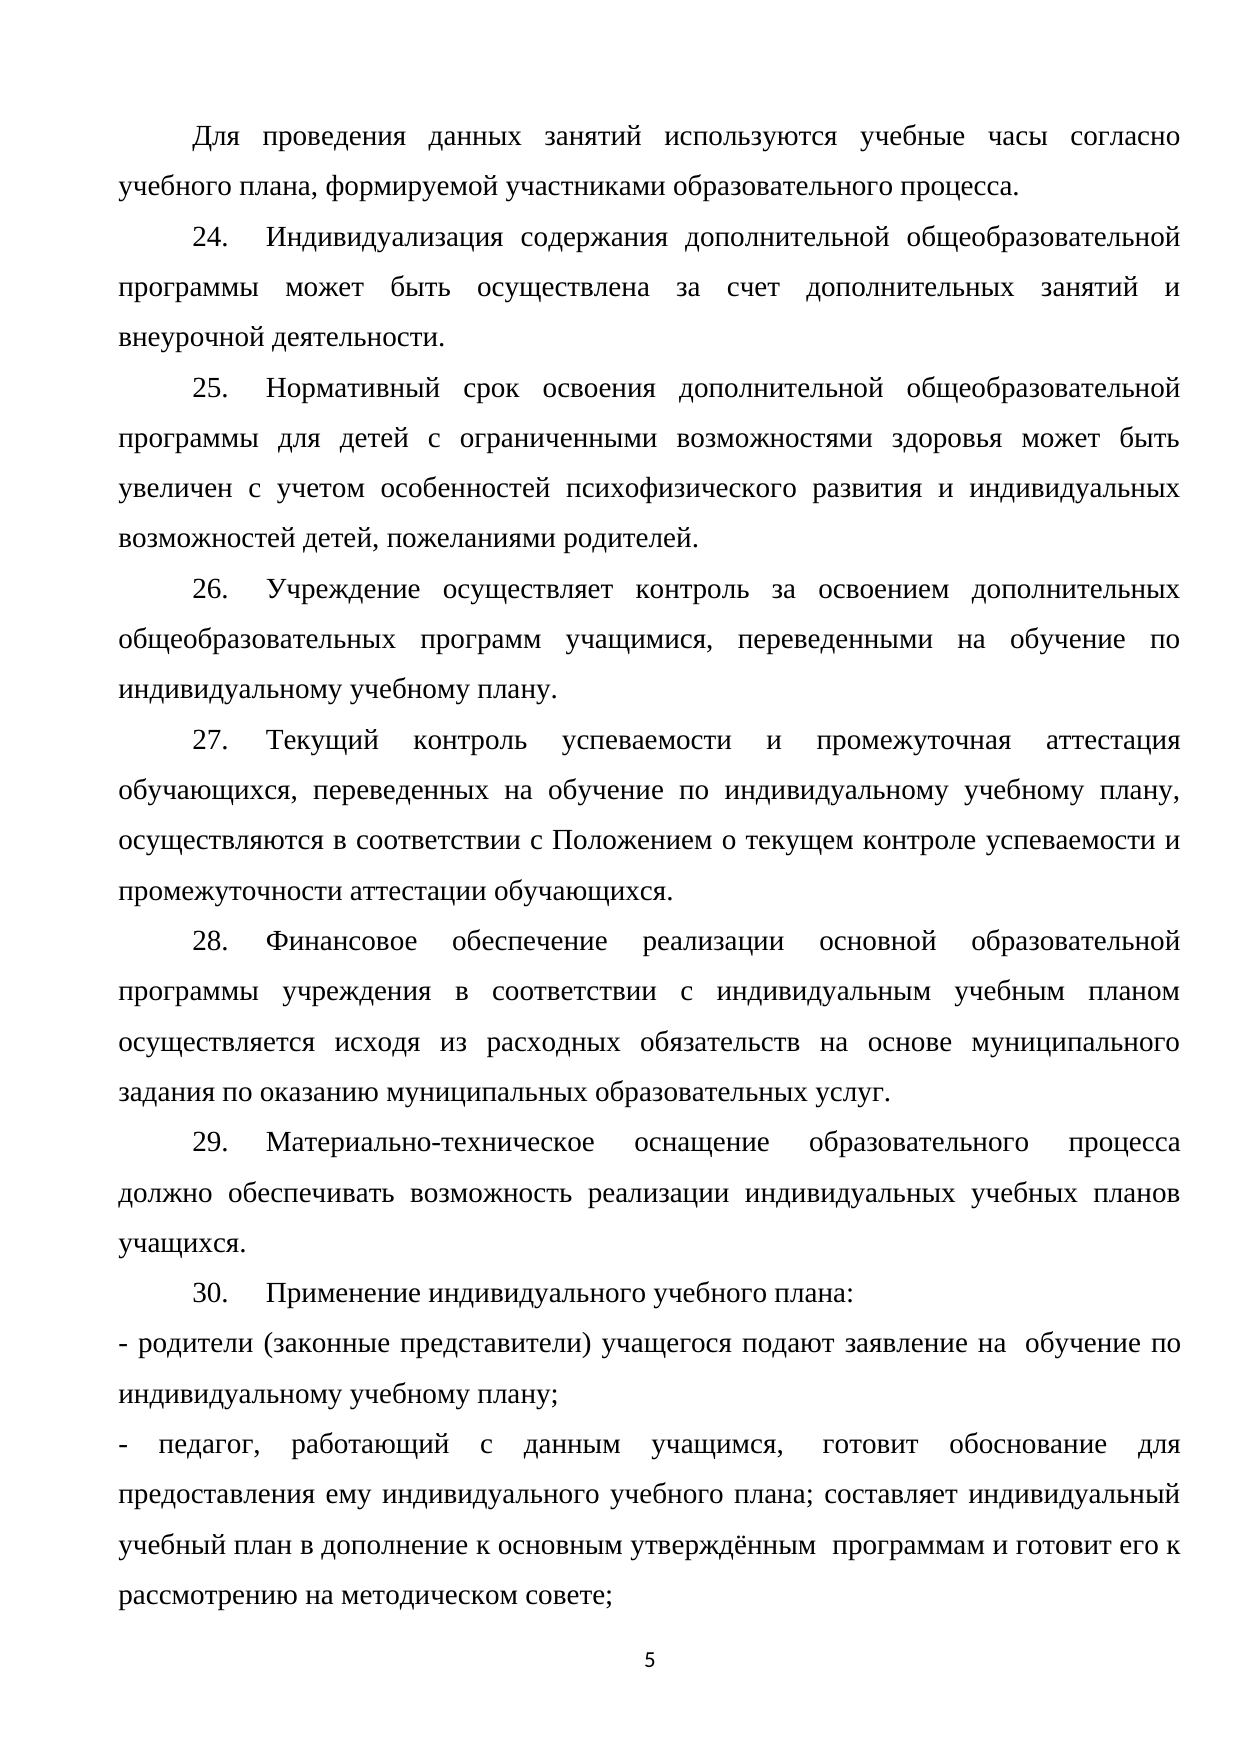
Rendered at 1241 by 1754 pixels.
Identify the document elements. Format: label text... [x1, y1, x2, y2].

list Текущий контроль успеваемости и промежуточная аттестация обучающихся, переведенных на обучение по индивидуальному учебному плану, осуществляются в соответствии с Положением о текущем контроле успеваемости и промежуточности аттестации обучающихся. [118, 722, 1181, 906]
list Финансовое обеспечение реализации основной образовательной программы учреждения в соответствии с индивидуальным учебным планом осуществляется исходя из расходных обязательств на основе муниципального задания по оказанию муниципальных образовательных услуг. [118, 923, 1181, 1108]
list Учреждение осуществляет контроль за освоением дополнительных общеобразовательных программ учащимися, переведенными на обучение по индивидуальному учебному плану. [118, 571, 1181, 705]
list Индивидуализация содержания дополнительной общеобразовательной программы может быть осуществлена за счет дополнительных занятий и внеурочной деятельности. [118, 219, 1181, 353]
list Применение индивидуального учебного плана: [118, 1275, 1181, 1309]
text - родители (законные представители) учащегося подают заявление на обучение по индивидуальному учебному плану; [118, 1326, 1181, 1409]
list Материально-техническое оснащение образовательного процесса должно обеспечивать возможность реализации индивидуальных учебных планов учащихся. [118, 1124, 1181, 1258]
text - педагог, работающий с данным учащимся, готовит обоснование для предоставления ему индивидуального учебного плана; составляет индивидуальный учебный план в дополнение к основным утверждённым программам и готовит его к рассмотрению на методическом совете; [118, 1426, 1181, 1611]
list Нормативный срок освоения дополнительной общеобразовательной программы для детей с ограниченными возможностями здоровья может быть увеличен с учетом особенностей психофизического развития и индивидуальных возможностей детей, пожеланиями родителей. [118, 370, 1181, 554]
text Для проведения данных занятий используются учебные часы согласно учебного плана, формируемой участниками образовательного процесса. [118, 118, 1181, 202]
